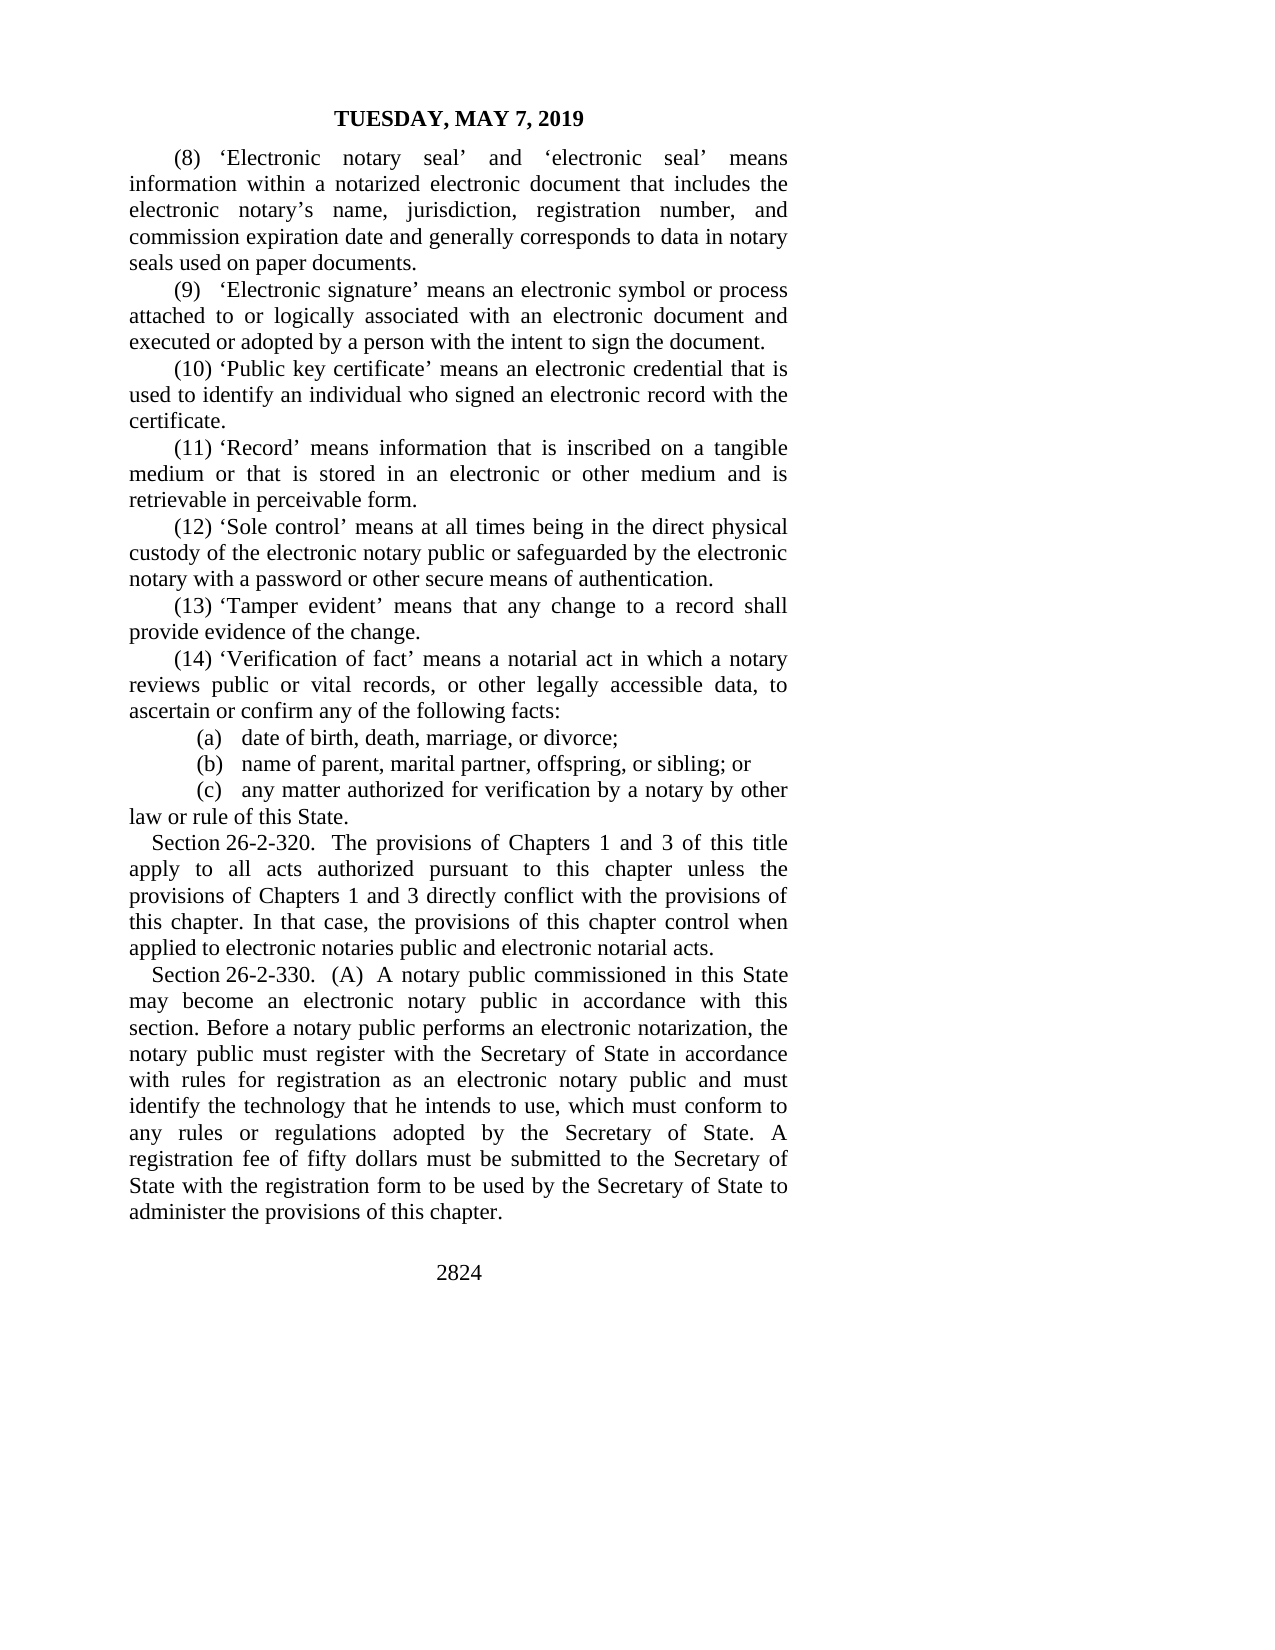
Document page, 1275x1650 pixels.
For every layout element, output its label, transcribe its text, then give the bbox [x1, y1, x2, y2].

text (13) ‘Tamper evident’ means that any change to a record shall provide evidence of the change. [129, 592, 789, 644]
text (12) ‘Sole control’ means at all times being in the direct physical custody of the electronic notary public or safeguarded by the electronic notary with a password or other secure means of authentication. [129, 513, 789, 592]
text (c) any matter authorized for verification by a notary by other law or rule of this State. [129, 776, 789, 829]
text (b) name of parent, marital partner, offspring, or sibling; or [129, 750, 789, 776]
text (8) ‘Electronic notary seal’ and ‘electronic seal’ means information within a notarized electronic document that includes the electronic notary’s name, jurisdiction, registration number, and commission expiration date and generally corresponds to data in notary seals used on paper documents. [129, 144, 789, 276]
text (11) ‘Record’ means information that is inscribed on a tangible medium or that is stored in an electronic or other medium and is retrievable in perceivable form. [129, 434, 789, 513]
text Section 26-2-320. The provisions of Chapters 1 and 3 of this title apply to all acts authorized pursuant to this chapter unless the provisions of Chapters 1 and 3 directly conflict with the provisions of this chapter. In that case, the provisions of this chapter control when applied to electronic notaries public and electronic notarial acts. [129, 829, 789, 961]
text (14) ‘Verification of fact’ means a notarial act in which a notary reviews public or vital records, or other legally accessible data, to ascertain or confirm any of the following facts: [129, 644, 789, 724]
text (a) date of birth, death, marriage, or divorce; [129, 724, 789, 750]
text Section 26-2-330. (A) A notary public commissioned in this State may become an electronic notary public in accordance with this section. Before a notary public performs an electronic notarization, the notary public must register with the Secretary of State in accordance with rules for registration as an electronic notary public and must identify the technology that he intends to use, which must conform to any rules or regulations adopted by the Secretary of State. A registration fee of fifty dollars must be submitted to the Secretary of State with the registration form to be used by the Secretary of State to administer the provisions of this chapter. [129, 961, 789, 1224]
text (9) ‘Electronic signature’ means an electronic symbol or process attached to or logically associated with an electronic document and executed or adopted by a person with the intent to sign the document. [129, 276, 789, 355]
text (10) ‘Public key certificate’ means an electronic credential that is used to identify an individual who signed an electronic record with the certificate. [129, 355, 789, 434]
